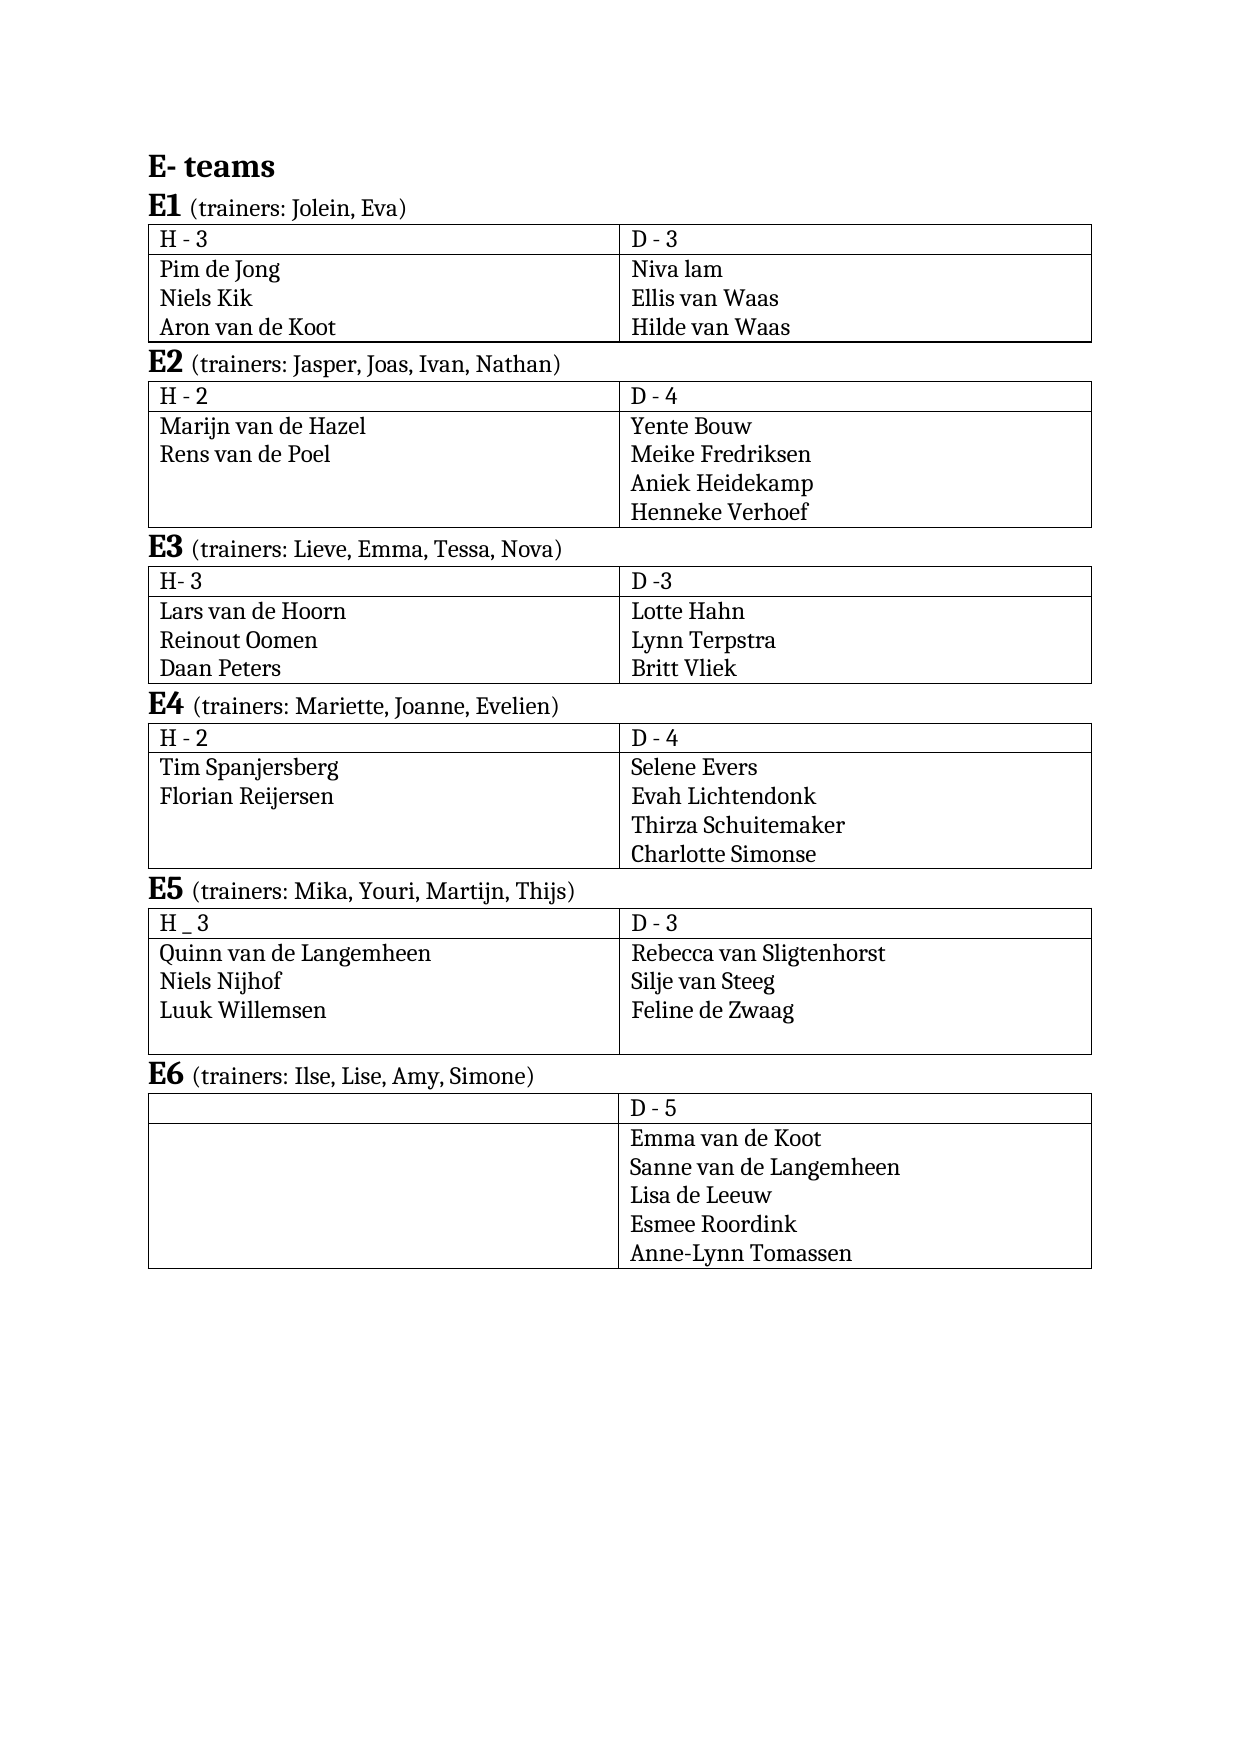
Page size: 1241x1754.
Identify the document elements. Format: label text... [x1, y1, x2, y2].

table_header D - 3 [620, 225, 1091, 254]
table_cell Selene Evers Evah Lichtendonk Thirza Schuitemaker Charlotte Simonse [620, 753, 1091, 868]
table_cell Yente Bouw Meike Fredriksen Aniek Heidekamp Henneke Verhoef [620, 412, 1091, 527]
table_header D - 3 [620, 909, 1091, 937]
table_header H - 2 [149, 382, 619, 411]
table_cell Lotte Hahn Lynn Terpstra Britt Vliek [620, 597, 1091, 683]
text E2 (trainers: Jasper, Joas, Ivan, Nathan) [148, 342, 1093, 381]
text E4 (trainers: Mariette, Joanne, Evelien) [148, 684, 1093, 722]
table_header H - 2 [149, 724, 619, 752]
table_header H _ 3 [149, 909, 619, 937]
table_header D - 5 [619, 1094, 1091, 1123]
table_header H - 3 [149, 225, 619, 254]
table_header [149, 1094, 618, 1123]
table_cell Emma van de Koot Sanne van de Langemheen Lisa de Leeuw Esmee Roordink Anne-Lynn Tomassen [619, 1124, 1091, 1267]
text E5 (trainers: Mika, Youri, Martijn, Thijs) [148, 869, 1093, 908]
table_header D - 4 [620, 382, 1091, 411]
table_cell [149, 1124, 618, 1267]
table_header H- 3 [149, 567, 619, 596]
table_cell Niva lam Ellis van Waas Hilde van Waas [620, 255, 1091, 341]
table_header D -3 [620, 567, 1091, 596]
text E6 (trainers: Ilse, Lise, Amy, Simone) [148, 1054, 1093, 1093]
table_header D - 4 [620, 724, 1091, 752]
text E- teams [148, 148, 1093, 186]
table_cell Rebecca van Sligtenhorst Silje van Steeg Feline de Zwaag [620, 939, 1091, 1053]
table_cell Quinn van de Langemheen Niels Nijhof Luuk Willemsen [149, 939, 619, 1053]
table_cell Tim Spanjersberg Florian Reijersen [149, 753, 619, 868]
table_cell Marijn van de Hazel Rens van de Poel [149, 412, 619, 527]
text E1 (trainers: Jolein, Eva) [148, 186, 1093, 224]
table_cell Pim de Jong Niels Kik Aron van de Koot [149, 255, 619, 341]
table_cell Lars van de Hoorn Reinout Oomen Daan Peters [149, 597, 619, 683]
text E3 (trainers: Lieve, Emma, Tessa, Nova) [148, 528, 1093, 566]
